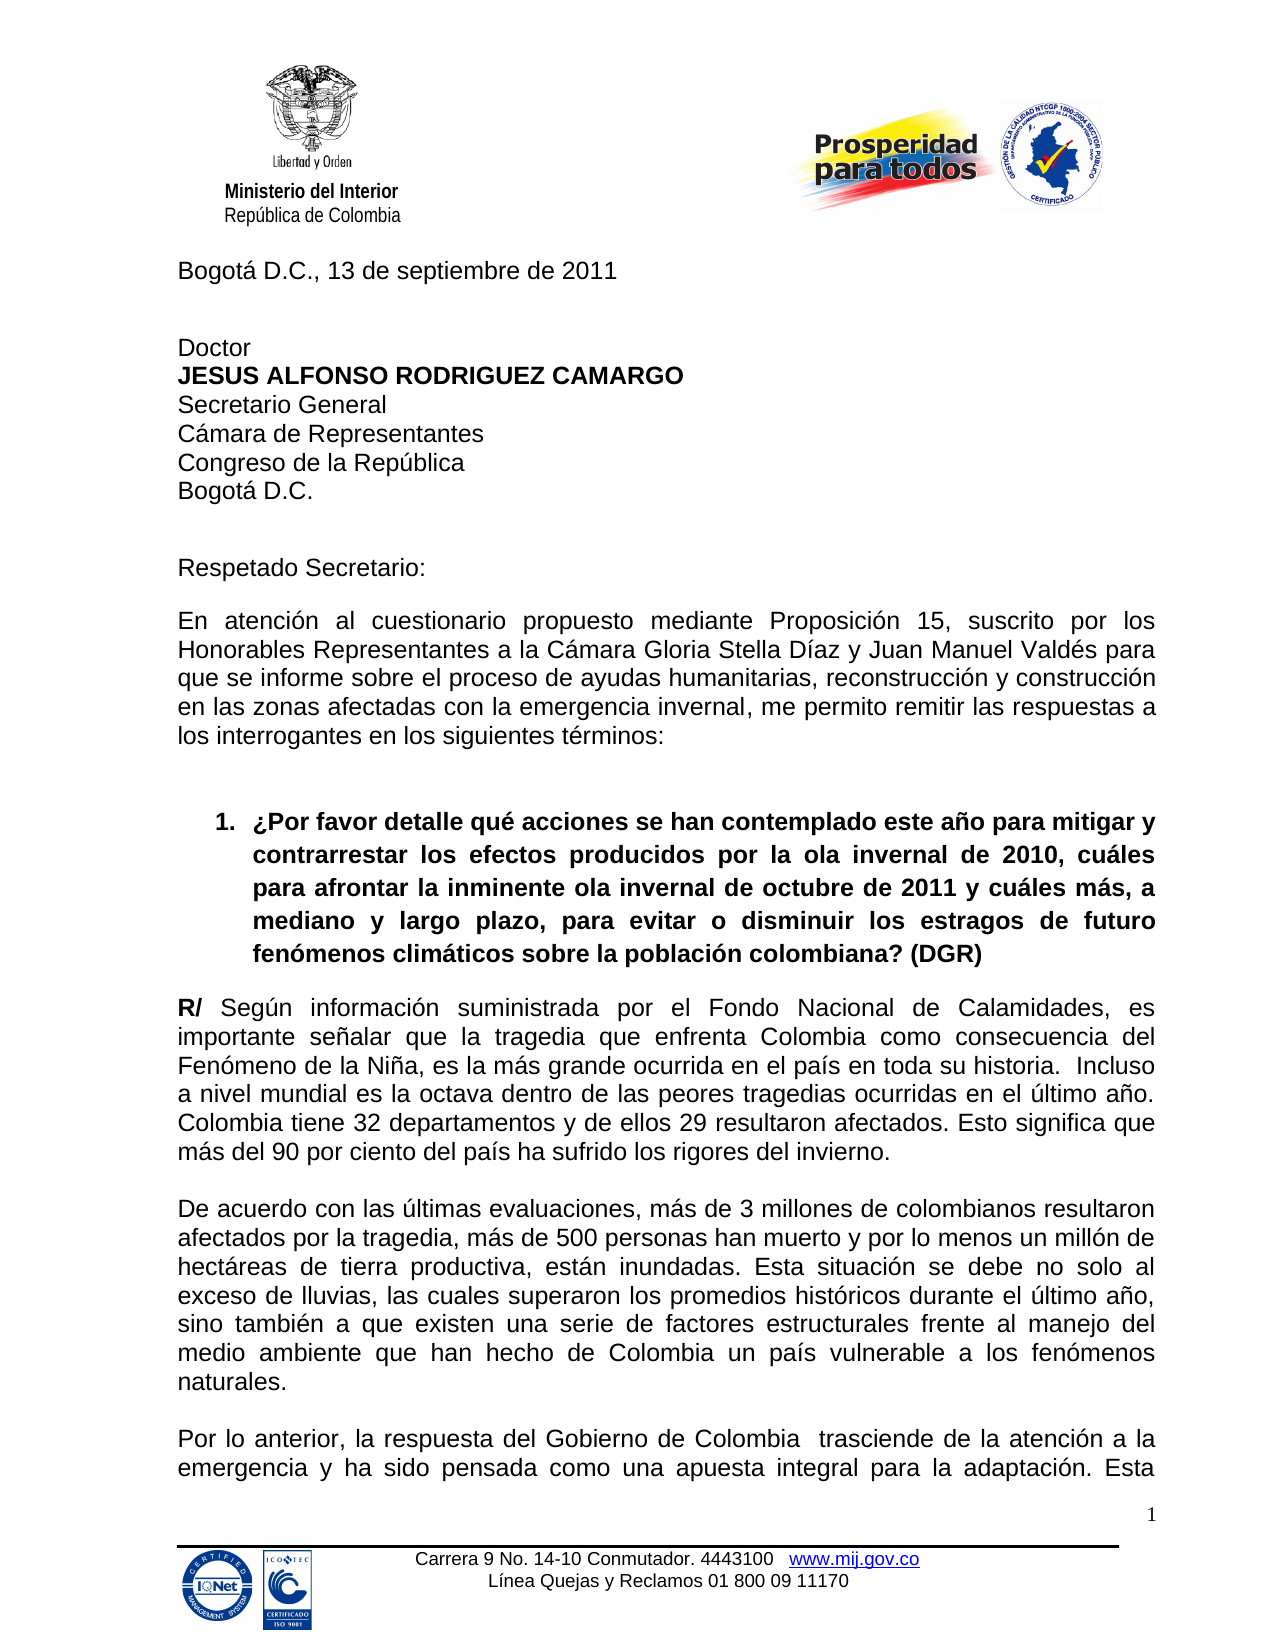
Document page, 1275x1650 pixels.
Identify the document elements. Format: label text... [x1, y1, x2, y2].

text De acuerdo con las últimas evaluaciones, más de 3 millones de colombianos resultaron afectados por la tragedia, más de 500 personas han muerto y por lo menos un millón de hectáreas de tierra productiva, están inundadas. Esta situación se debe no solo al exceso de lluvias, las cuales superaron los promedios históricos durante el último año, sino también a que existen una serie de factores estructurales frente al manejo del medio ambiente que han hecho de Colombia un país vulnerable a los fenómenos naturales. [177, 1194, 1157, 1396]
text Doctor [177, 332, 1157, 361]
text Cámara de Representantes [177, 419, 1157, 447]
picture [781, 101, 1103, 214]
text Bogotá D.C. [177, 476, 1157, 505]
text R/ Según información suministrada por el Fondo Nacional de Calamidades, es importante señalar que la tragedia que enfrenta Colombia como consecuencia del Fenómeno de la Niña, es la más grande ocurrida en el país en toda su historia. Incluso a nivel mundial es la octava dentro de las peores tragedias ocurridas en el último año. Colombia tiene 32 departamentos y de ellos 29 resultaron afectados. Esto significa que más del 90 por ciento del país ha sufrido los rigores del invierno. [177, 993, 1157, 1166]
text Secretario General [177, 390, 1157, 419]
text JESUS ALFONSO RODRIGUEZ CAMARGO [177, 361, 1157, 390]
picture [182, 1550, 253, 1621]
text Bogotá D.C., 13 de septiembre de 2011 [177, 256, 1157, 284]
list ¿Por favor detalle qué acciones se han contemplado este año para mitigar y contrarrestar los efectos producidos por la ola invernal de 2010, cuáles para afrontar la inminente ola invernal de octubre de 2011 y cuáles más, a mediano y largo plazo, para evitar o disminuir los estragos de futuro fenómenos climáticos sobre la población colombiana? (DGR) [215, 807, 1157, 968]
text En atención al cuestionario propuesto mediante Proposición 15, suscrito por los Honorables Representantes a la Cámara Gloria Stella Díaz y Juan Manuel Valdés para que se informe sobre el proceso de ayudas humanitarias, reconstrucción y construcción en las zonas afectadas con la emergencia invernal, me permito remitir las respuestas a los interrogantes en los siguientes términos: [177, 606, 1157, 750]
text Congreso de [177, 447, 1157, 476]
picture [263, 1550, 312, 1630]
text Respetado Secretario: [177, 553, 1157, 582]
